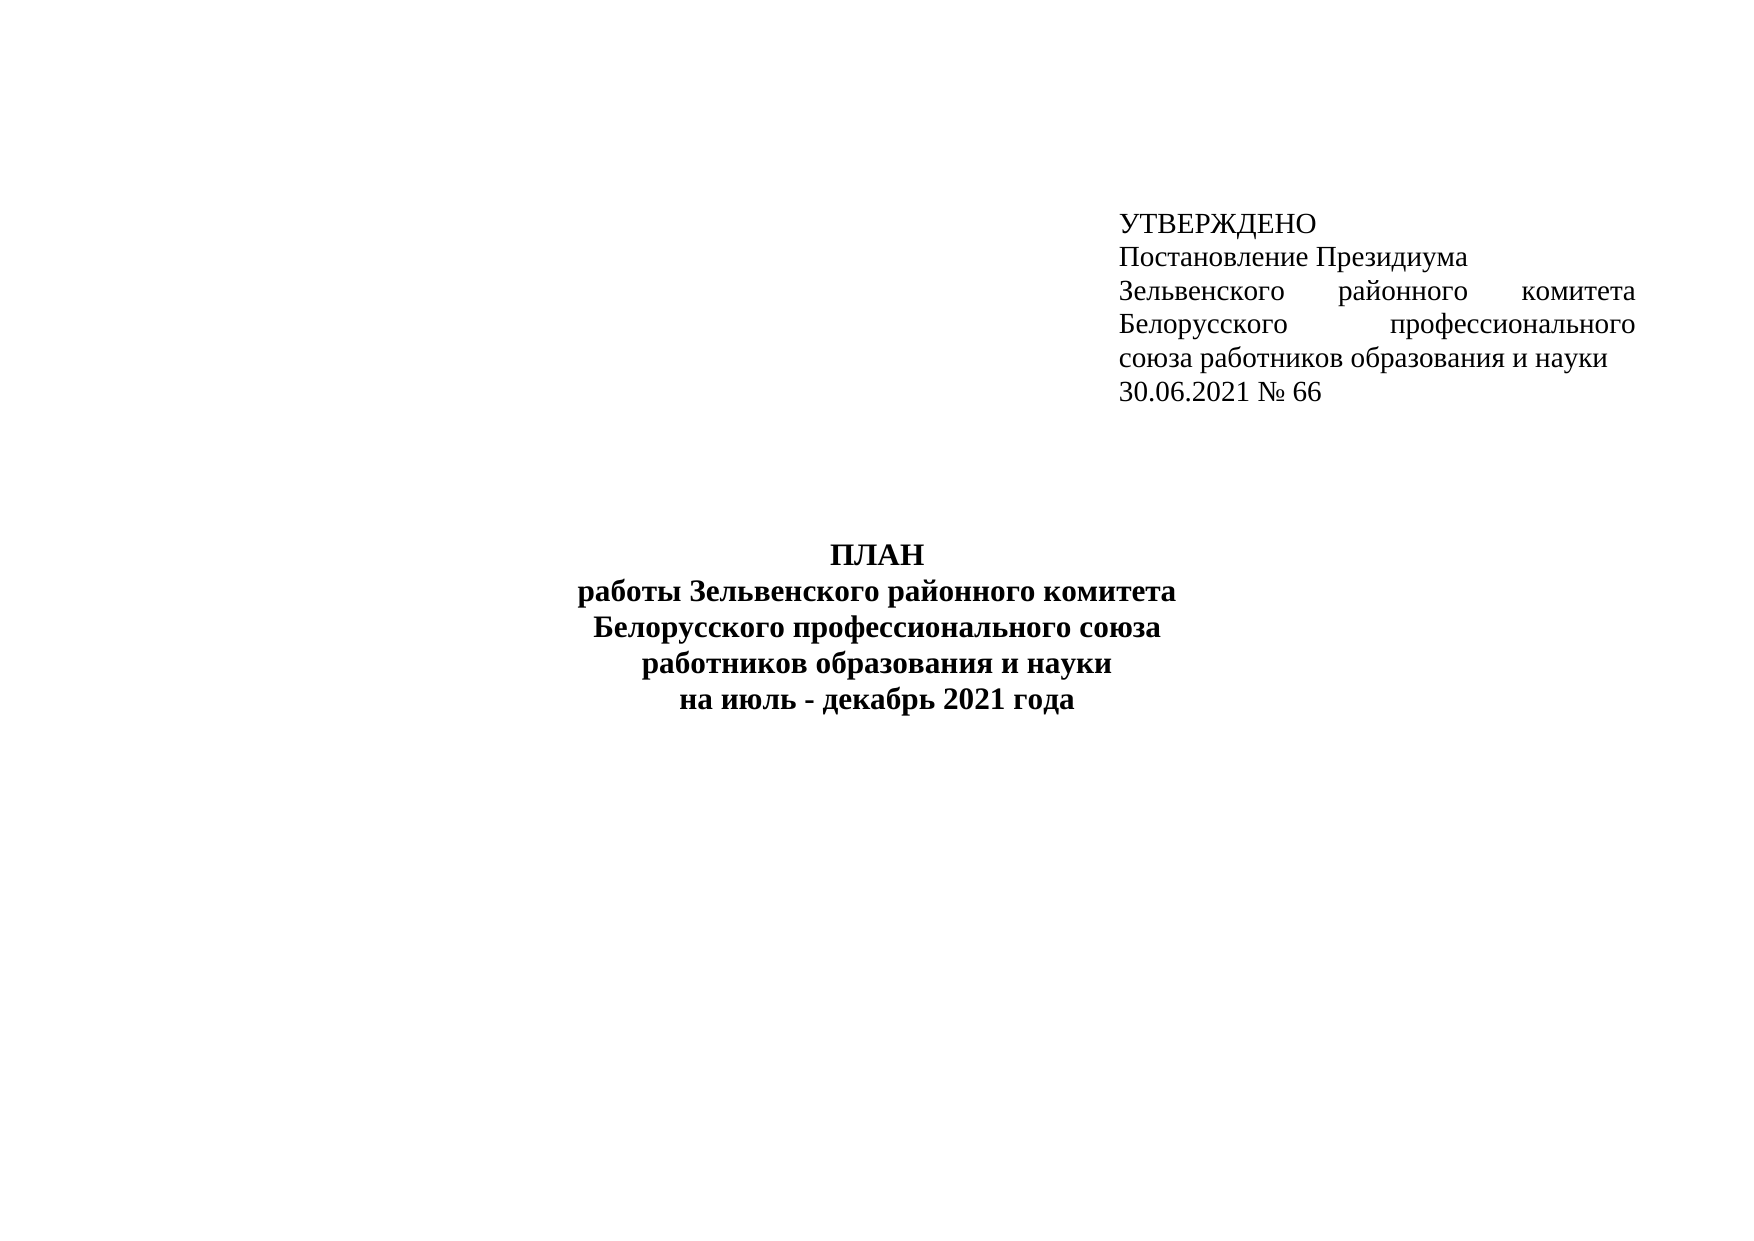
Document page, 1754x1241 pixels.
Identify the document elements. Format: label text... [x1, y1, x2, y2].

text Белорусского профессионального союза [118, 608, 1636, 644]
table_header УТВЕРЖДЕНО Постановление Президиума Зельвенского районного комитета Белорусского профессионального союза работников образования и науки 30.06.2021 № 66 [1108, 177, 1647, 441]
text на июль - декабрь 2021 года [118, 680, 1636, 716]
text работников образования и науки [118, 644, 1636, 680]
text ПЛАН [118, 537, 1636, 572]
text работы Зельвенского районного комитета [118, 572, 1636, 608]
